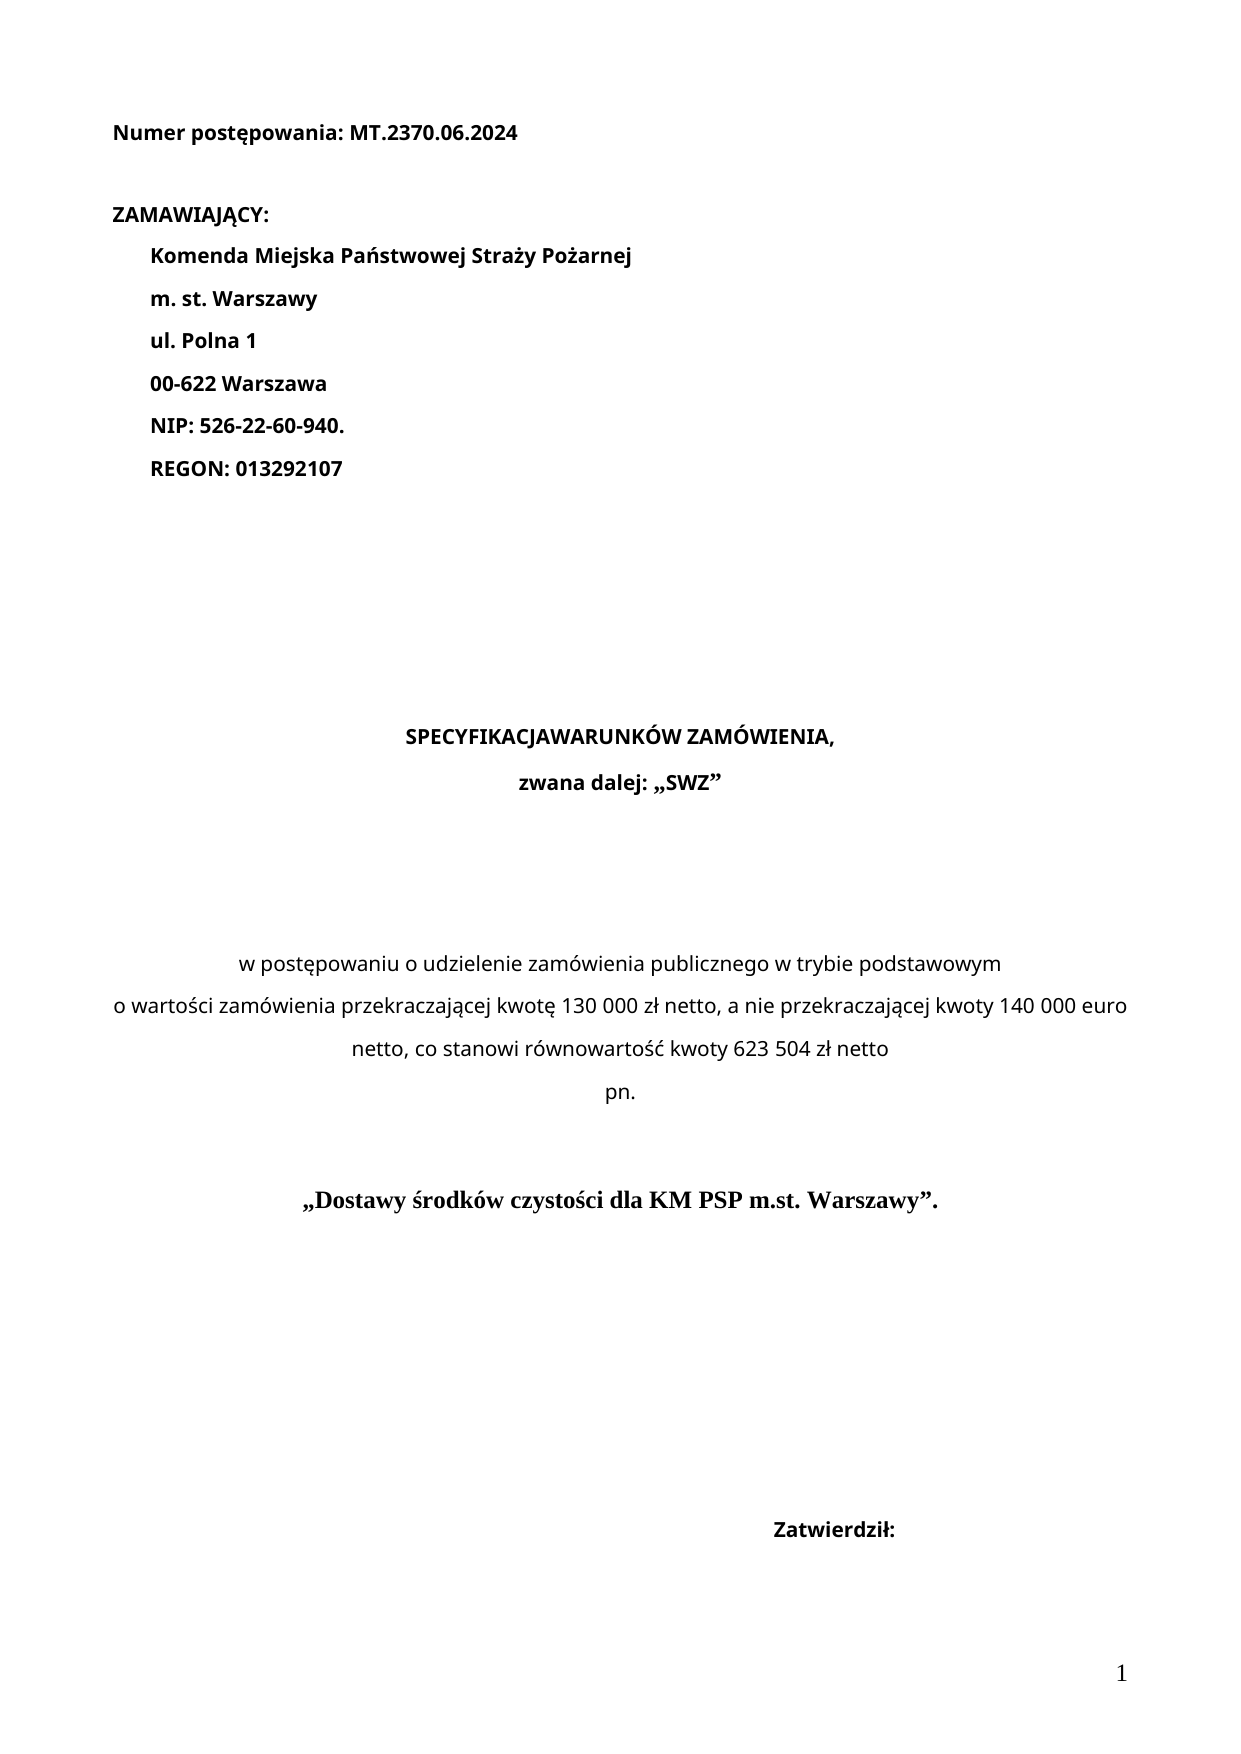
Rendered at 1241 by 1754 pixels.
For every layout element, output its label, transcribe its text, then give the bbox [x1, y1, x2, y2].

text zwana dalej: „SWZ” [112, 767, 1128, 797]
text Komenda Miejska Państwowej Straży Pożarnej [150, 241, 1128, 269]
text ZAMAWIAJĄCY: [112, 200, 1128, 228]
text NIP: 526-22-60-940. [150, 411, 1128, 440]
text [541, 1515, 1128, 1572]
text w postępowaniu o udzielenie zamówienia publicznego w trybie podstawowym [112, 949, 1128, 977]
text ul. Polna 1 [150, 326, 1128, 355]
text REGON: 013292107 [150, 454, 1128, 482]
text Numer postępowania: MT.2370.06.2024 [112, 118, 1128, 147]
text pn. [112, 1077, 1128, 1105]
text 00-622 Warszawa [150, 369, 1128, 397]
text SPECYFIKACJAWARUNKÓW ZAMÓWIENIA, [112, 722, 1128, 751]
text o wartości zamówienia przekraczającej kwotę 130 000 zł netto, a nie przekraczającej kwoty 140 000 euro netto, co stanowi równowartość kwoty 623 504 zł netto [112, 992, 1128, 1063]
text m. st. Warszawy [150, 284, 1128, 312]
text „Dostawy środków czystości dla KM PSP m.st. Warszawy”. [112, 1185, 1128, 1214]
